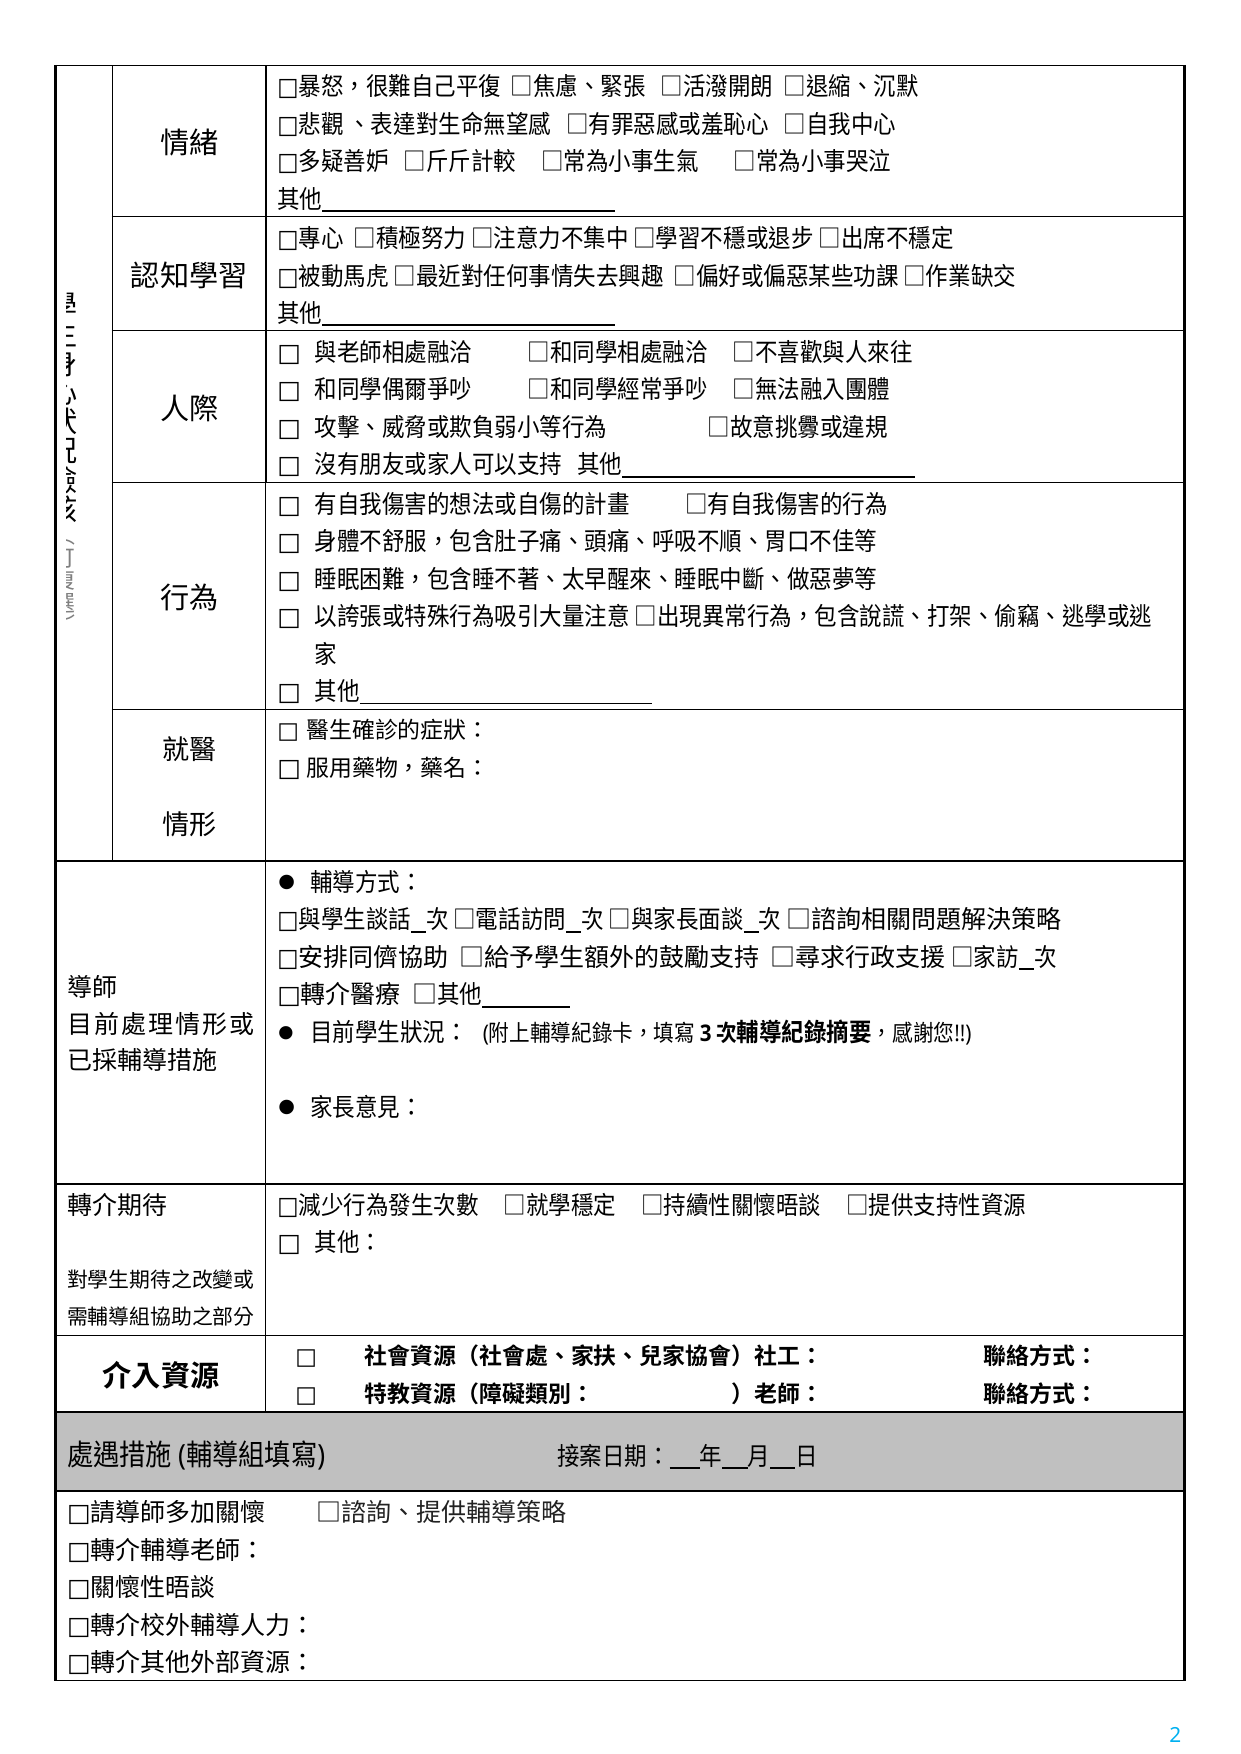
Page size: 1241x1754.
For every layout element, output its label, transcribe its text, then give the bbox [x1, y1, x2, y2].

table_cell 社會資源（社會處、家扶、兒家協會）社工： 聯絡方式： 特教資源（障礙類別： ）老師： 聯絡方式： [266, 1336, 1183, 1411]
table_cell □專心 □積極努力 □注意力不集中 □學習不穩或退步 □出席不穩定 □被動馬虎 □最近對任何事情失去興趣 □偏好或偏惡某些功課 □作業缺交 其他 [267, 217, 1183, 330]
table_cell 與老師相處融洽 □和同學相處融洽 □不喜歡與人來往 和同學偶爾爭吵 □和同學經常爭吵 □無法融入團體 攻擊、威脅或欺負弱小等行為 □故意挑釁或違規 沒有朋友或家人可以支持 其他 [267, 331, 1183, 482]
table_cell 有自我傷害的想法或自傷的計畫 □有自我傷害的行為 身體不舒服，包含肚子痛、頭痛、呼吸不順、胃口不佳等 睡眠困難，包含睡不著、太早醒來、睡眠中斷、做惡夢等 以誇張或特殊行為吸引大量注意 □出現異常行為，包含說謊、打架、偷竊、逃學或逃家 其他 [266, 483, 1183, 708]
table_cell 轉介期待 對學生期待之改變或需輔導組協助之部分 [57, 1185, 265, 1334]
table_cell □暴怒，很難自己平復 □焦慮、緊張 □活潑開朗 □退縮、沉默 □悲觀 、表達對生命無望感 □有罪惡感或羞恥心 □自我中心 □多疑善妒 □斤斤計較 □常為小事生氣 □常為小事哭泣 其他 [267, 66, 1183, 216]
table_cell 情緒 [113, 66, 265, 216]
table_cell 輔導方式： □與學生談話 次 □電話訪問 次 □與家長面談 次 □諮詢相關問題解決策略 □安排同儕協助 □給予學生額外的鼓勵支持 □尋求行政支援 □家訪 次 □轉介醫療 □其他 目前學生狀況： (附上輔導紀錄卡，填寫3次輔導紀錄摘要，感謝您!!) 家長意見： [266, 862, 1183, 1183]
table_cell 處遇措施 (輔導組填寫) 接案日期： 年 月 日 [57, 1413, 1183, 1490]
table_cell 就醫 情形 [113, 710, 265, 860]
table_cell 行為 [113, 483, 265, 708]
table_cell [57, 1492, 1183, 1679]
table_cell 醫生確診的症狀： 服用藥物，藥名： [266, 710, 1183, 860]
table_cell 介入資源 [57, 1336, 265, 1411]
table_cell □減少行為發生次數 □就學穩定 □持續性關懷晤談 □提供支持性資源 其他： [266, 1185, 1183, 1334]
table_cell 認知學習 [113, 217, 265, 330]
table_cell 導師 目前處理情形或已採輔導措施 [57, 862, 265, 1183]
table_cell 學生身心狀況檢核（可複選） 身 心 狀 況 檢 核 [57, 66, 112, 860]
table_cell 人際 [113, 331, 265, 482]
